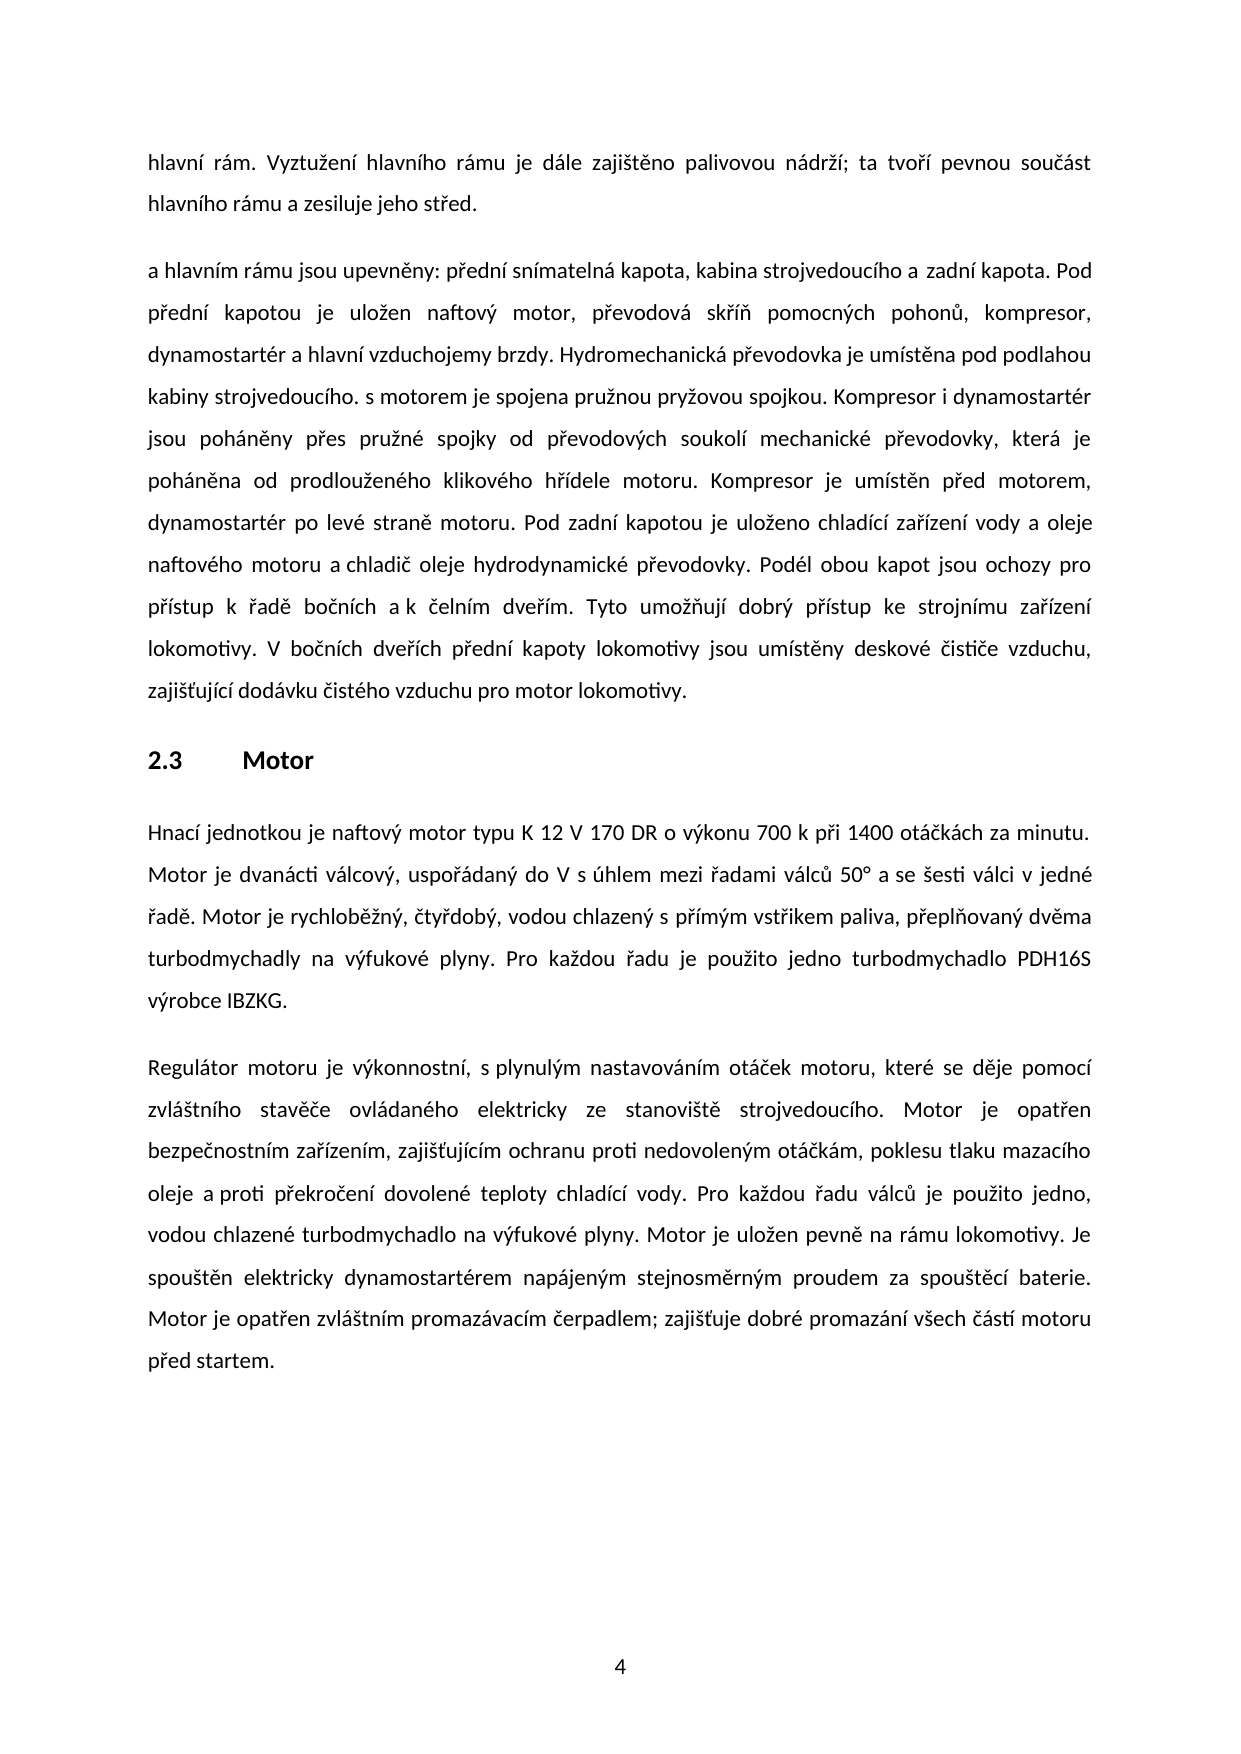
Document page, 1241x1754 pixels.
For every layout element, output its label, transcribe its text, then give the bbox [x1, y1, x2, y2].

text Hnací jednotkou je naftový motor typu K 12 V 170 DR o výkonu 700 k při 1400 otáčkách za minutu. Motor je dvanácti válcový, uspořádaný do V s úhlem mezi řadami válců 50° a se šesti válci v jedné řadě. Motor je rychloběžný, čtyřdobý, vodou chlazený s přímým vstřikem paliva, přeplňovaný dvěma turbodmychadly na výfukové plyny. Pro každou řadu je použito jedno turbodmychadlo PDH16S výrobce IBZKG. [148, 818, 1093, 1014]
text a hlavním rámu jsou upevněny: přední snímatelná kapota, kabina strojvedoucího a zadní kapota. Pod přední kapotou je uložen naftový motor, převodová skříň pomocných pohonů, kompresor, dynamostartér a hlavní vzduchojemy brzdy. Hydromechanická převodovka je umístěna pod podlahou kabiny strojvedoucího. s motorem je spojena pružnou pryžovou spojkou. Kompresor i dynamostartér jsou poháněny přes pružné spojky od převodových soukolí mechanické převodovky, která je poháněna od prodlouženého klikového hřídele motoru. Kompresor je umístěn před motorem, dynamostartér po levé straně motoru. Pod zadní kapotou je uloženo chladící zařízení vody a oleje naftového motoru a chladič oleje hydrodynamické převodovky. Podél obou kapot jsou ochozy pro přístup k řadě bočních a k čelním dveřím. Tyto umožňují dobrý přístup ke strojnímu zařízení lokomotivy. V bočních dveřích přední kapoty lokomotivy jsou umístěny deskové čističe vzduchu, zajišťující dodávku čistého vzduchu pro motor lokomotivy. [148, 257, 1093, 704]
text Regulátor motoru je výkonnostní, s plynulým nastavováním otáček motoru, které se děje pomocí zvláštního stavěče ovládaného elektricky ze stanoviště strojvedoucího. Motor je opatřen bezpečnostním zařízením, zajišťujícím ochranu proti nedovoleným otáčkám, poklesu tlaku mazacího oleje a proti překročení dovolené teploty chladící vody. Pro každou řadu válců je použito jedno, vodou chlazené turbodmychadlo na výfukové plyny. Motor je uložen pevně na rámu lokomotivy. Je spouštěn elektricky dynamostartérem napájeným stejnosměrným proudem za spouštěcí baterie. Motor je opatřen zvláštním promazávacím čerpadlem; zajišťuje dobré promazání všech částí motoru před startem. [148, 1053, 1093, 1374]
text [148, 148, 1093, 218]
subtitle Motor [148, 743, 1093, 776]
